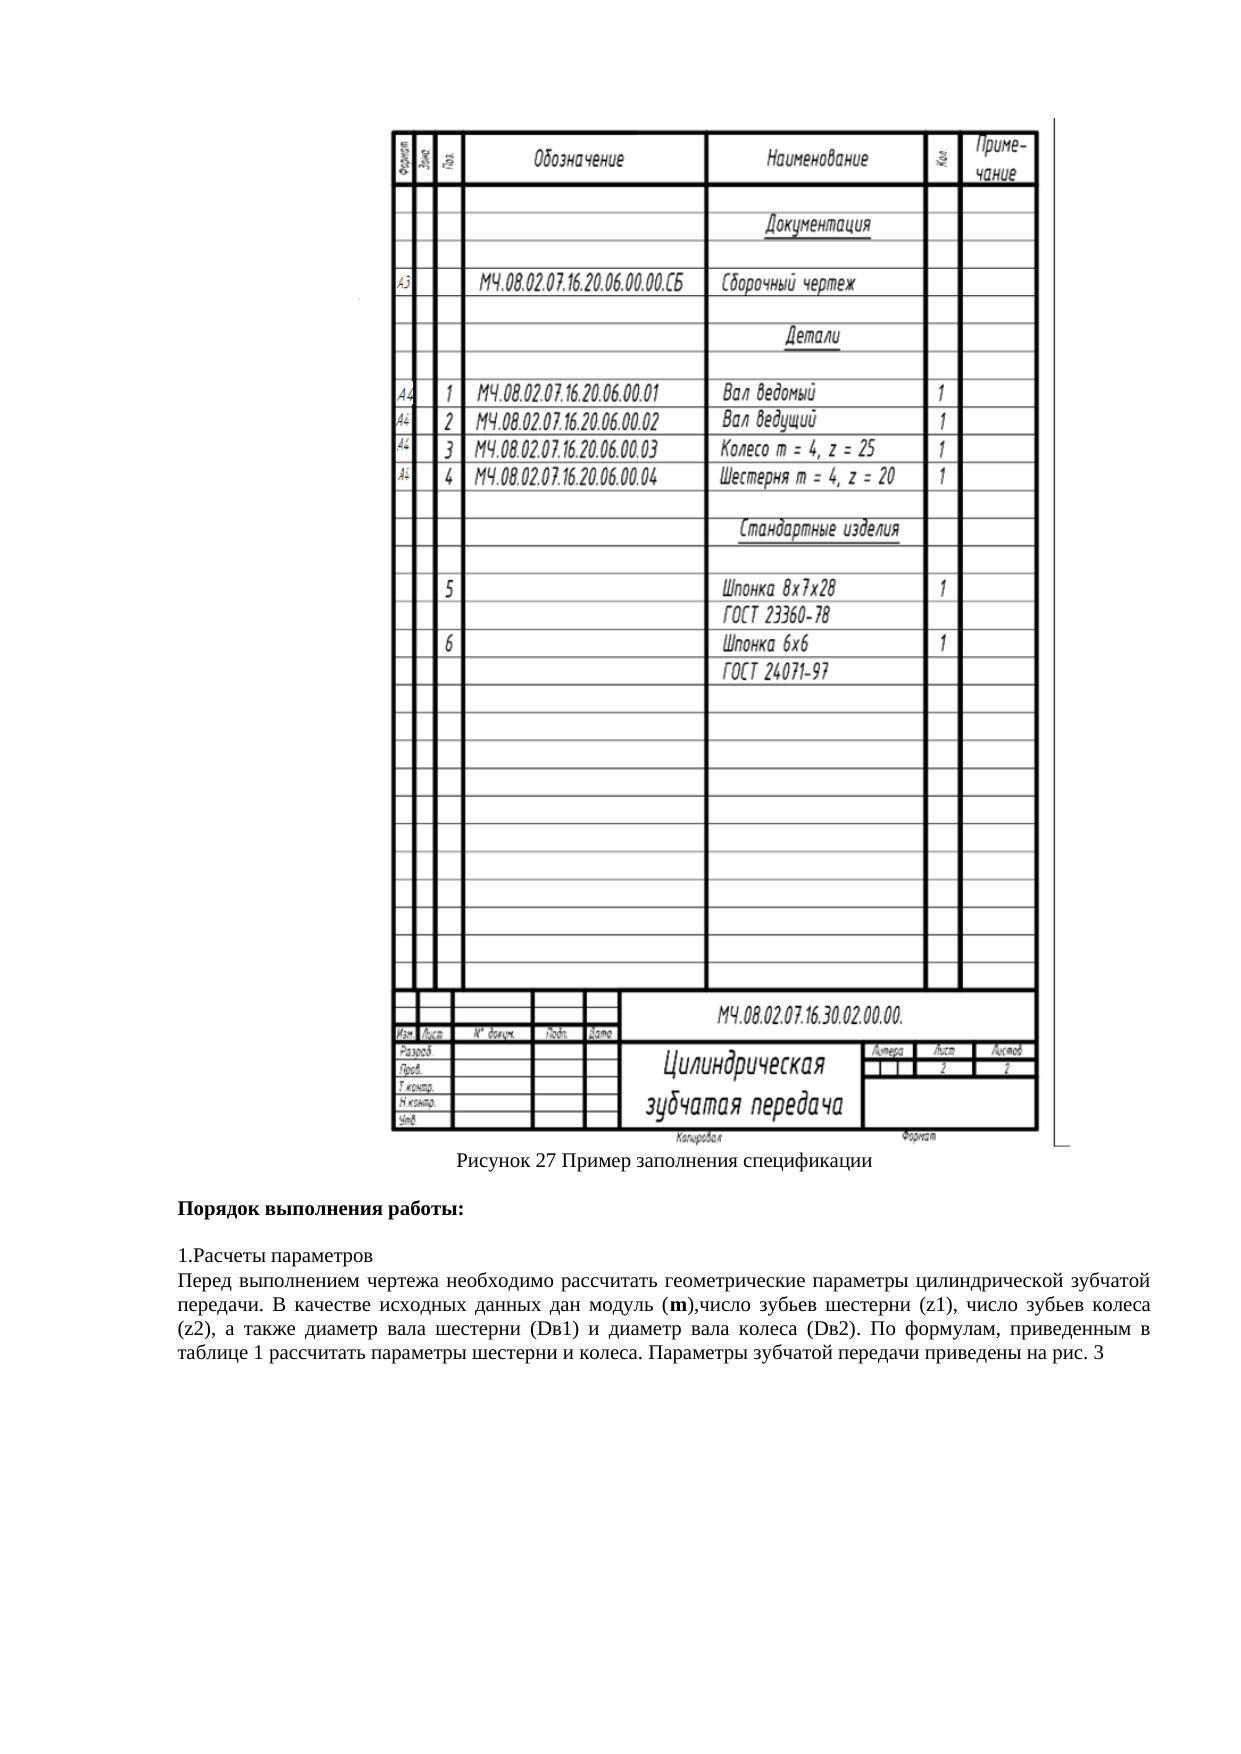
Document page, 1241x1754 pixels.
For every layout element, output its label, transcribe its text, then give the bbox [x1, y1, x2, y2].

picture [329, 118, 1071, 1149]
text 1.Расчеты параметров [177, 1243, 1152, 1267]
text Порядок выполнения работы: [177, 1196, 1152, 1220]
text Перед выполнением чертежа необходимо рассчитать геометрические параметры цилиндрической зубчатой передачи. В качестве исходных данных дан модуль (m),число зубьев шестерни (z1), число зубьев колеса (z2), а также диаметр вала шестерни (Dв1) и диаметр вала колеса (Dв2). По формулам, приведенным в таблице 1 рассчитать параметры шестерни и колеса. Параметры зубчатой передачи приведены на рис. 3 [177, 1267, 1152, 1364]
